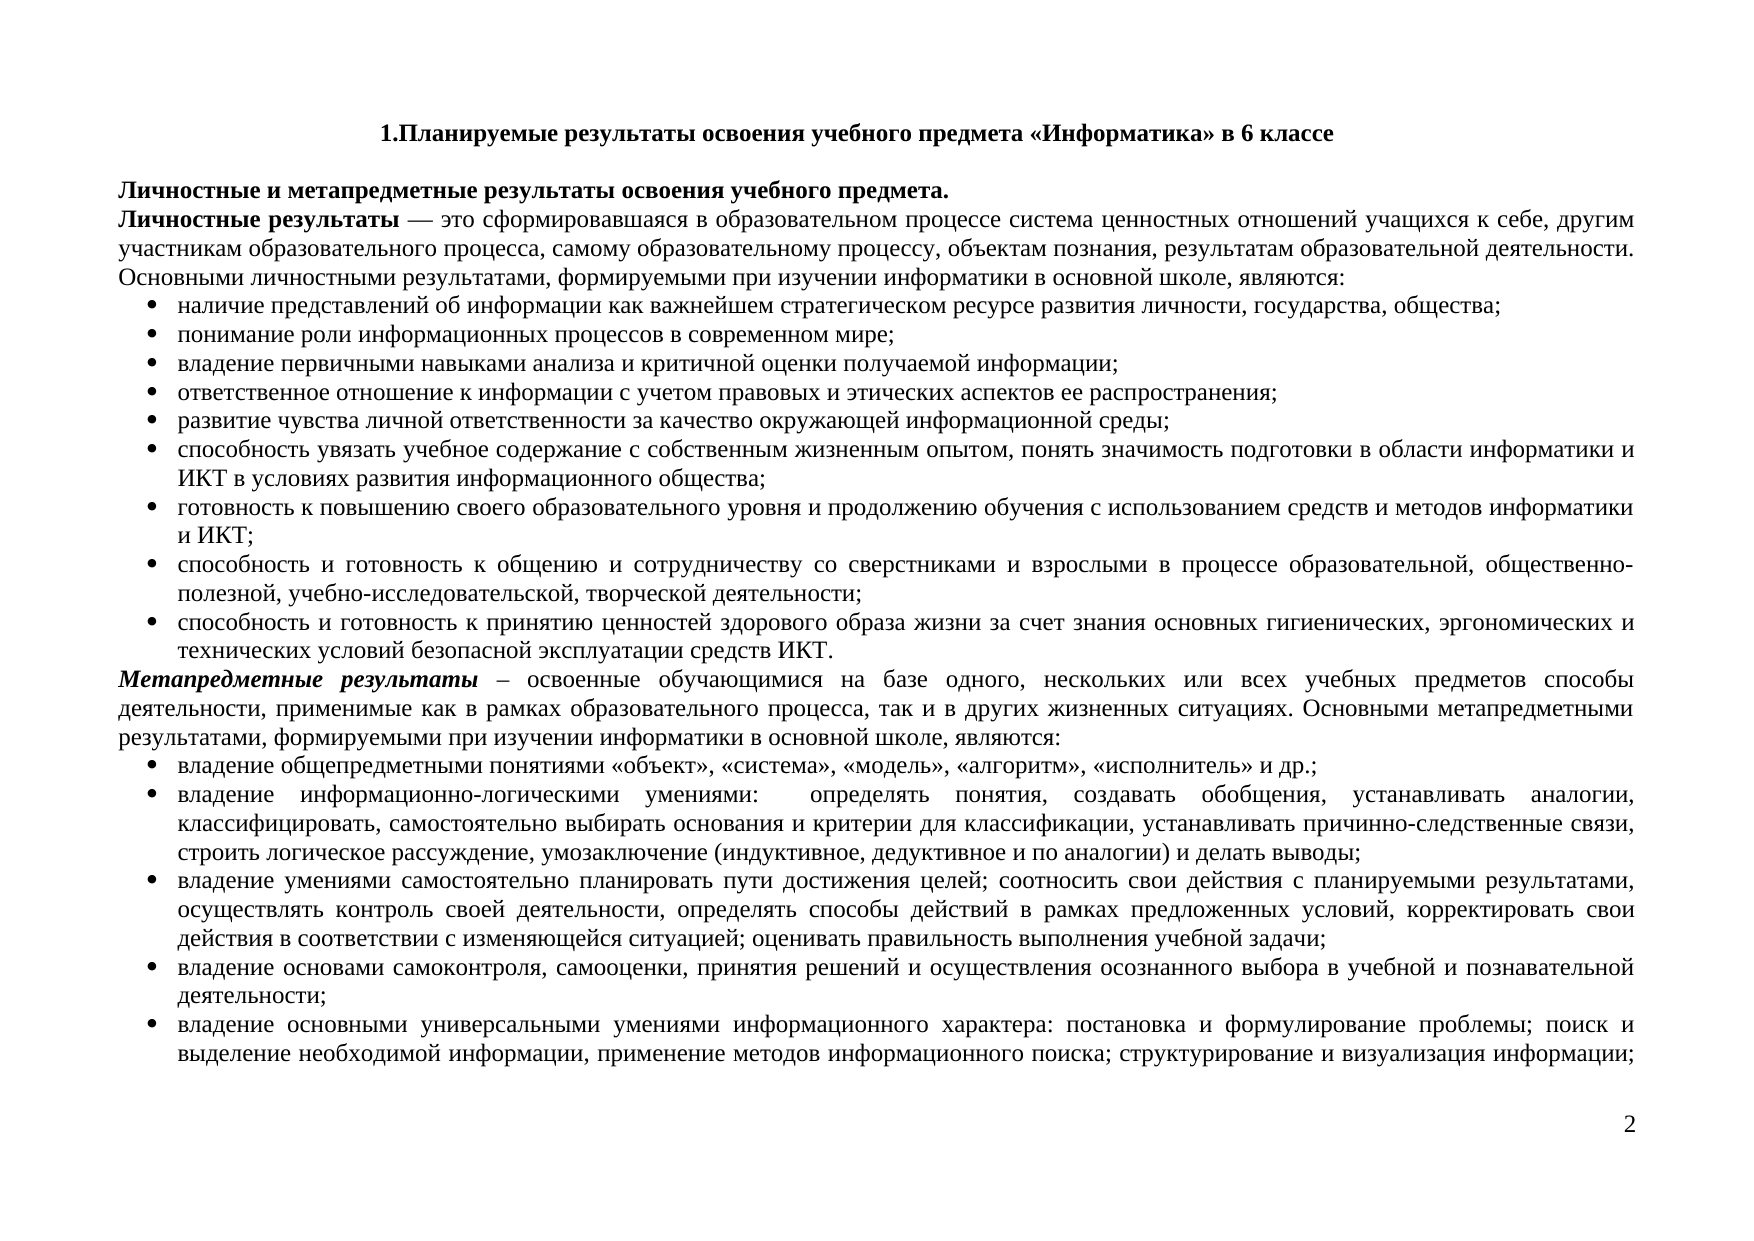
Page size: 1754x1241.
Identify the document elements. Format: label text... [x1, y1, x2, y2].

list владение общепредметными понятиями «объект», «система», «модель», «алгоритм», «исполнитель» и др.; [148, 751, 1636, 779]
list наличие представлений об информации как важнейшем стратегическом ресурсе развития личности, государства, общества; [148, 291, 1636, 319]
list понимание роли информационных процессов в современном мире; [148, 319, 1636, 348]
list способность и готовность к общению и сотрудничеству со сверстниками и взрослыми в процессе образовательной, общественно-полезной, учебно-исследовательской, творческой деятельности; [148, 549, 1636, 607]
text Метапредметные результаты – освоенные обучающимися на базе одного, нескольких или всех учебных предметов способы деятельности, применимые как в рамках образовательного процесса, так и в других жизненных ситуациях. Основными метапредметными результатами, формируемыми при изучении информатики в основной школе, являются: [118, 664, 1636, 751]
text 1.Планируемые результаты освоения учебного предмета «Информатика» в 6 классе [118, 118, 1596, 147]
list развитие чувства личной ответственности за качество окружающей информационной среды; [148, 406, 1636, 434]
list владение первичными навыками анализа и критичной оценки получаемой информации; [148, 348, 1636, 377]
text Личностные результаты — это сформировавшаяся в образовательном процессе система ценностных отношений учащихся к себе, другим участникам образовательного процесса, самому образовательному процессу, объектам познания, результатам образовательной деятельности. Основными личностными результатами, формируемыми при изучении информатики в основной школе, являются: [118, 204, 1636, 291]
list владение информационно-логическими умениями: определять понятия, создавать обобщения, устанавливать аналогии, классифицировать, самостоятельно выбирать основания и критерии для классификации, устанавливать причинно-следственные связи, строить логическое рассуждение, умозаключение (индуктивное, дедуктивное и по аналогии) и делать выводы; [148, 779, 1636, 866]
list способность и готовность к принятию ценностей здорового образа жизни за счет знания основных гигиенических, эргономических и технических условий безопасной эксплуатации средств ИКТ. [148, 607, 1636, 664]
list владение умениями самостоятельно планировать пути достижения целей; соотносить свои действия с планируемыми результатами, осуществлять контроль своей деятельности, определять способы действий в рамках предложенных условий, корректировать свои действия в соответствии с изменяющейся ситуацией; оценивать правильность выполнения учебной задачи; [148, 866, 1636, 952]
list владение основами самоконтроля, самооценки, принятия решений и осуществления осознанного выбора в учебной и познавательной деятельности; [148, 952, 1636, 1009]
text Личностные и метапредметные результаты освоения учебного предмета. [118, 176, 1636, 204]
list способность увязать учебное содержание с собственным жизненным опытом, понять значимость подготовки в области информатики и ИКТ в условиях развития информационного общества; [148, 434, 1636, 492]
list ответственное отношение к информации с учетом правовых и этических аспектов ее распространения; [148, 377, 1636, 406]
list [148, 1009, 1636, 1067]
list готовность к повышению своего образовательного уровня и продолжению обучения с использованием средств и методов информатики и ИКТ; [148, 492, 1636, 549]
